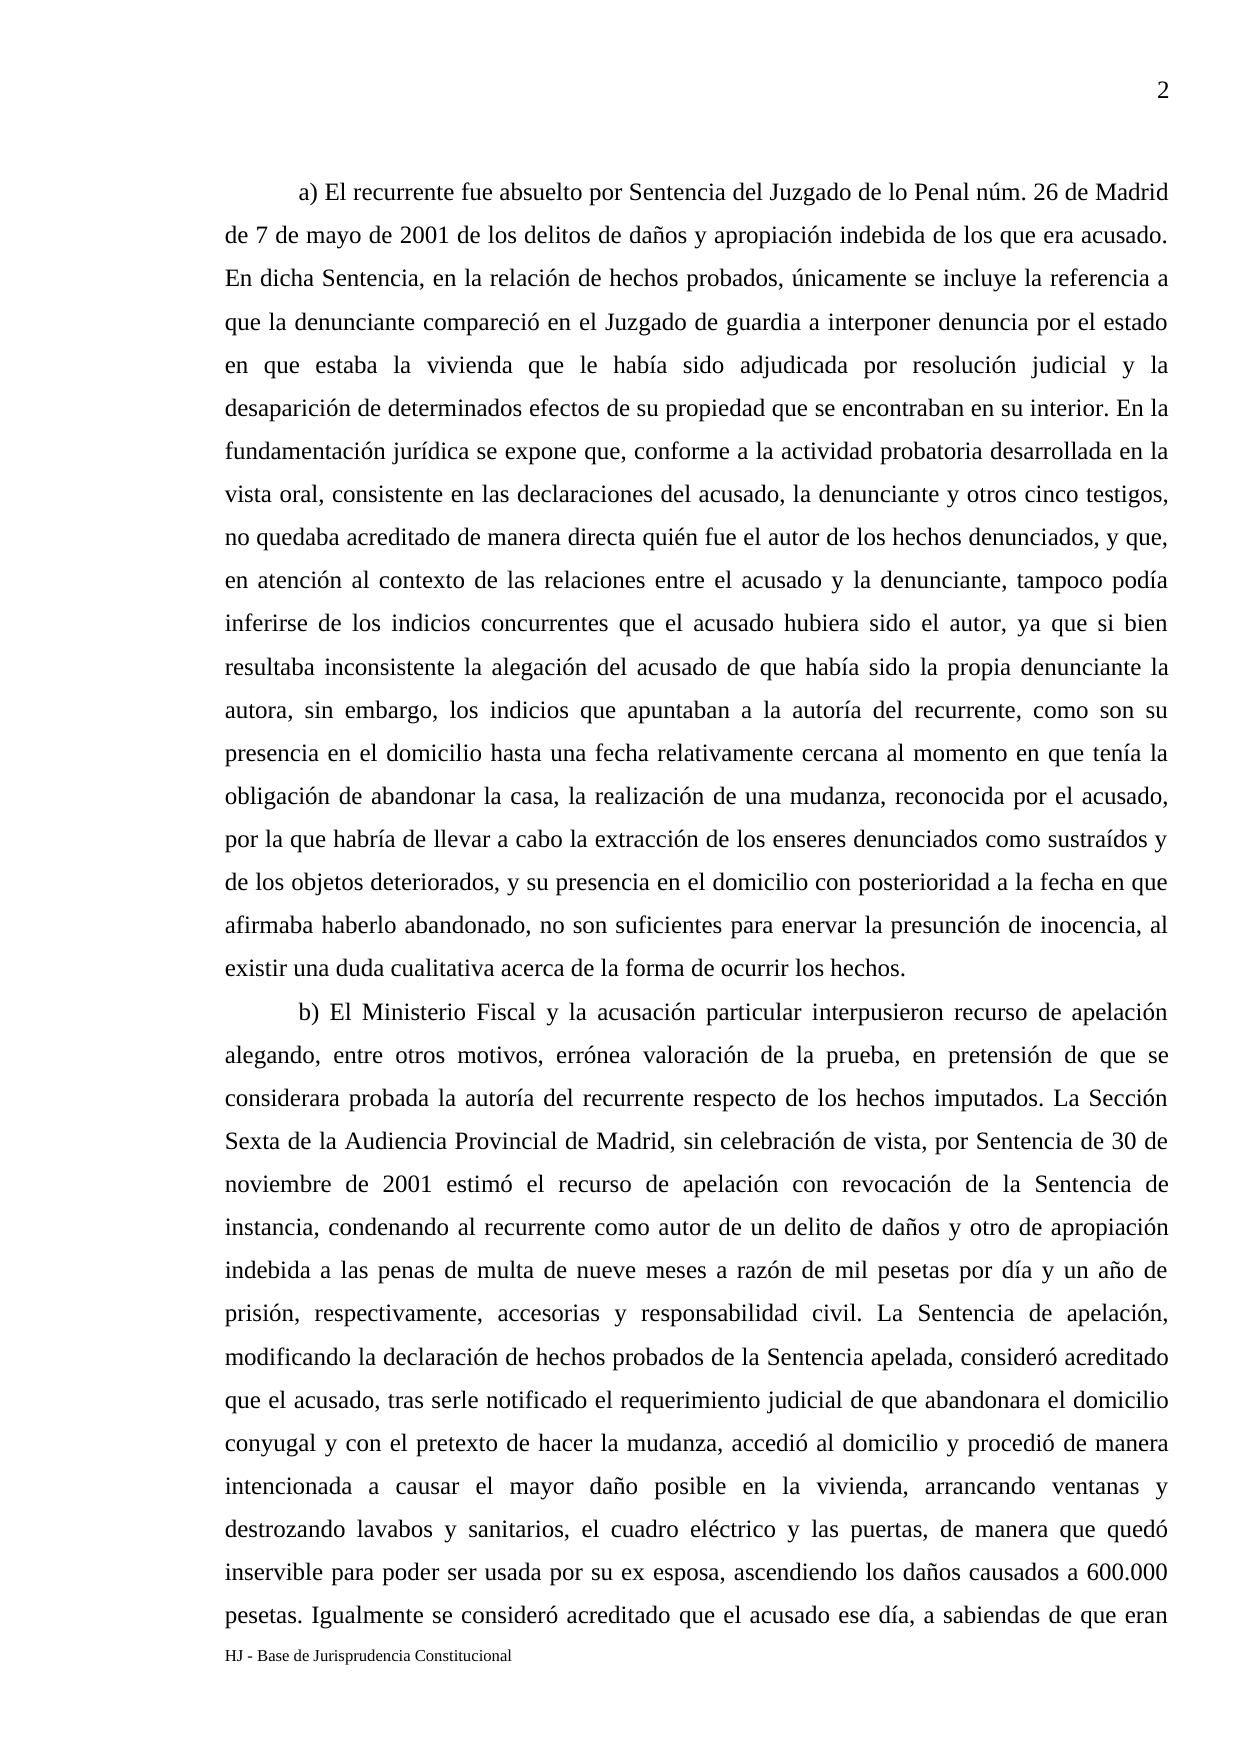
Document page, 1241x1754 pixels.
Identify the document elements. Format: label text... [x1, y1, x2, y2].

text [224, 997, 1169, 1629]
text a) El recurrente fue absuelto por Sentencia del Juzgado de lo Penal núm. 26 de Madrid de 7 de mayo de 2001 de los delitos de daños y apropiación indebida de los que era acusado. En dicha Sentencia, en la relación de hechos probados, únicamente se incluye la referencia a que la denunciante compareció en el Juzgado de guardia a interponer denuncia por el estado en que estaba la vivienda que le había sido adjudicada por resolución judicial y la desaparición de determinados efectos de su propiedad que se encontraban en su interior. En la fundamentación jurídica se expone que, conforme a la actividad probatoria desarrollada en la vista oral, consistente en las declaraciones del acusado, la denunciante y otros cinco testigos, no quedaba acreditado de manera directa quién fue el autor de los hechos denunciados, y que, en atención al contexto de las relaciones entre el acusado y la denunciante, tampoco podía inferirse de los indicios concurrentes que el acusado hubiera sido el autor, ya que si bien resultaba inconsistente la alegación del acusado de que había sido la propia denunciante la autora, sin embargo, los indicios que apuntaban a la autoría del recurrente, como son su presencia en el domicilio hasta una fecha relativamente cercana al momento en que tenía la obligación de abandonar la casa, la realización de una mudanza, reconocida por el acusado, por la que habría de llevar a cabo la extracción de los enseres denunciados como sustraídos y de los objetos deteriorados, y su presencia en el domicilio con posterioridad a la fecha en que afirmaba haberlo abandonado, no son suficientes para enervar la presunción de inocencia, al existir una duda cualitativa acerca de la forma de ocurrir los hechos. [224, 177, 1169, 982]
